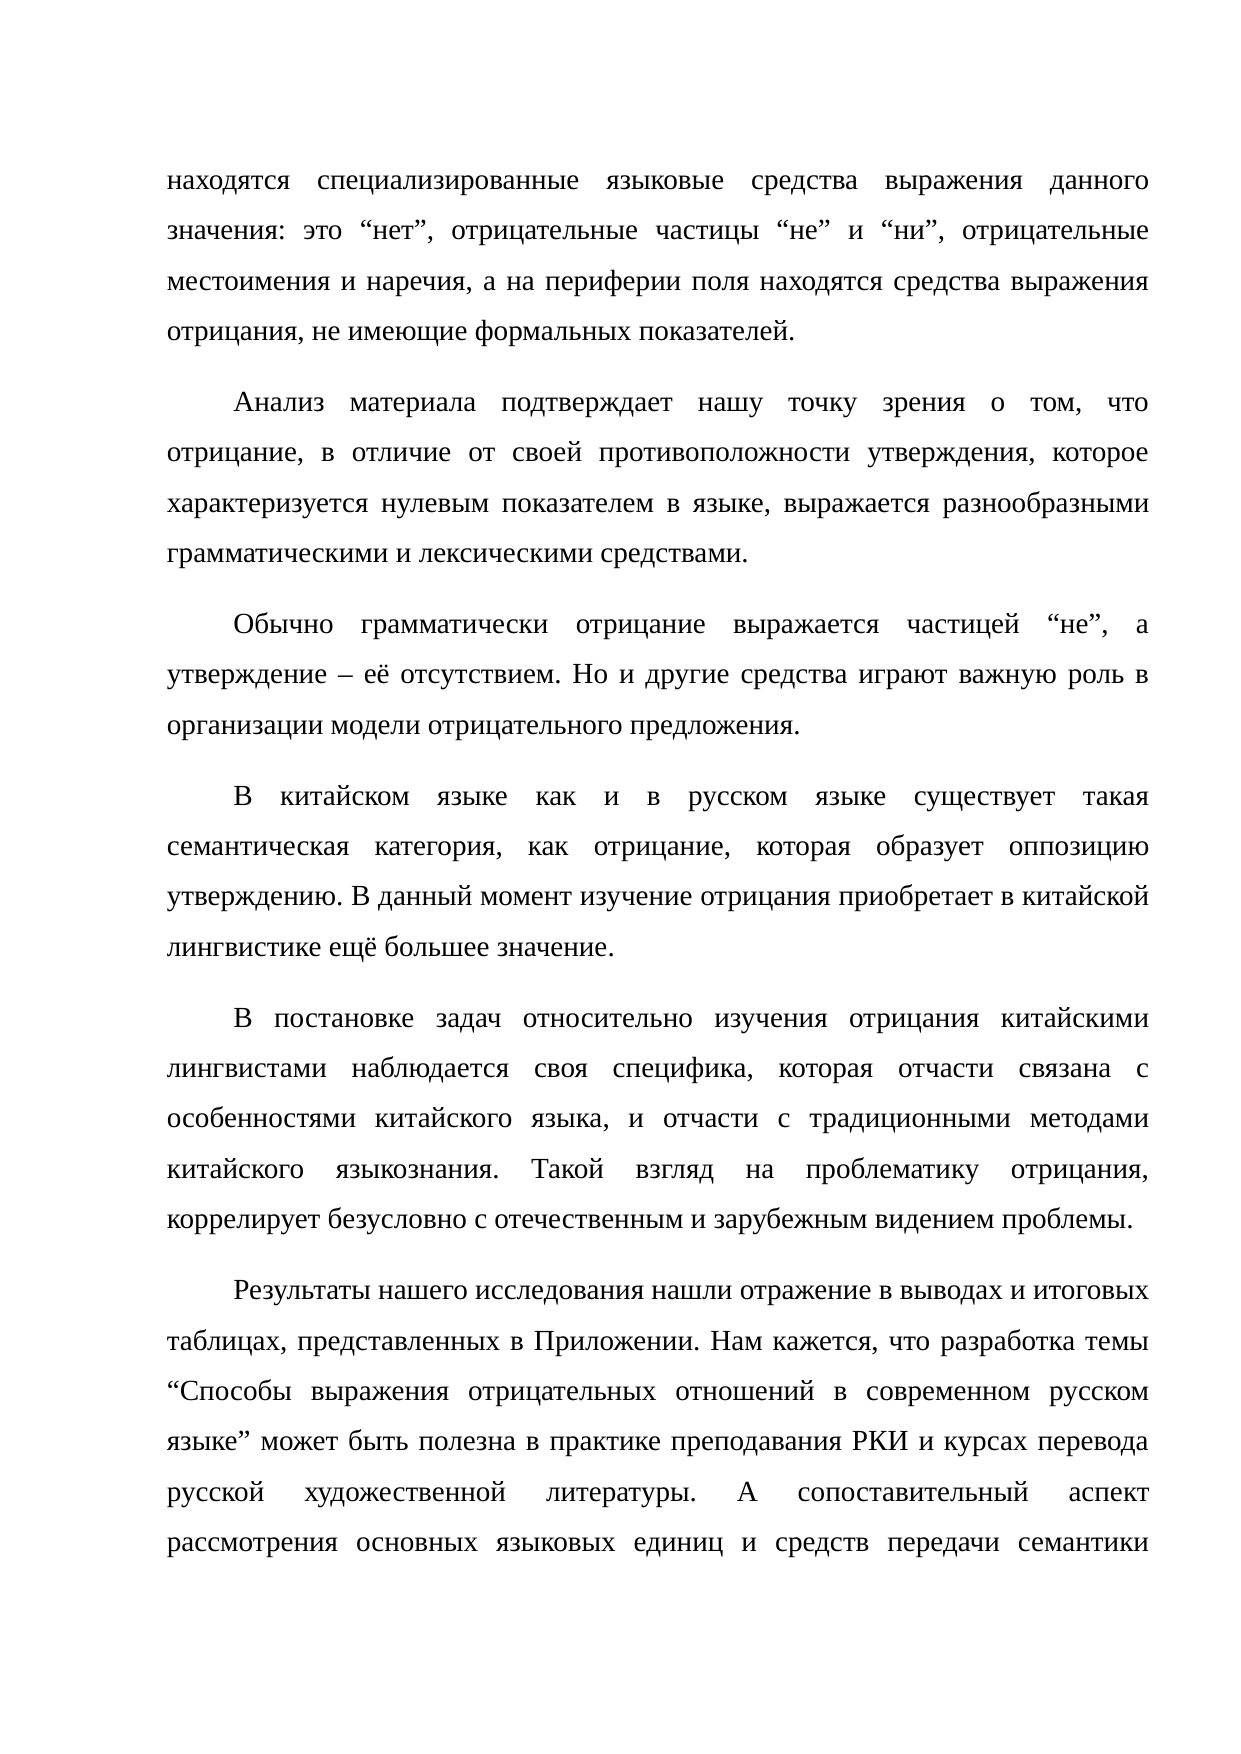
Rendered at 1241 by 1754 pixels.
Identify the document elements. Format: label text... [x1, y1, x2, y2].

text В китайском языке как и в русском языке существует такая семантическая категория, как отрицание, которая образует оппозицию утверждению. В данный момент изучение отрицания приобретает в китайской лингвистике ещё большее значение. [167, 778, 1150, 962]
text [167, 162, 1150, 346]
text В постановке задач относительно изучения отрицания китайскими лингвистами наблюдается своя специфика, которая отчасти связана с особенностями китайского языка, и отчасти с традиционными методами китайского языкознания. Такой взгляд на проблематику отрицания, коррелирует безусловно с отечественным и зарубежным видением проблемы. [167, 1000, 1150, 1235]
text Обычно грамматически отрицание выражается частицей “не”, а утверждение – её отсутствием. Но и другие средства играют важную роль в организации модели отрицательного предложения. [167, 606, 1150, 740]
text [167, 1272, 1150, 1557]
text Анализ материала подтверждает нашу точку зрения о том, что отрицание, в отличие от своей противоположности утверждения, которое характеризуется нулевым показателем в языке, выражается разнообразными грамматическими и лексическими средствами. [167, 384, 1150, 568]
